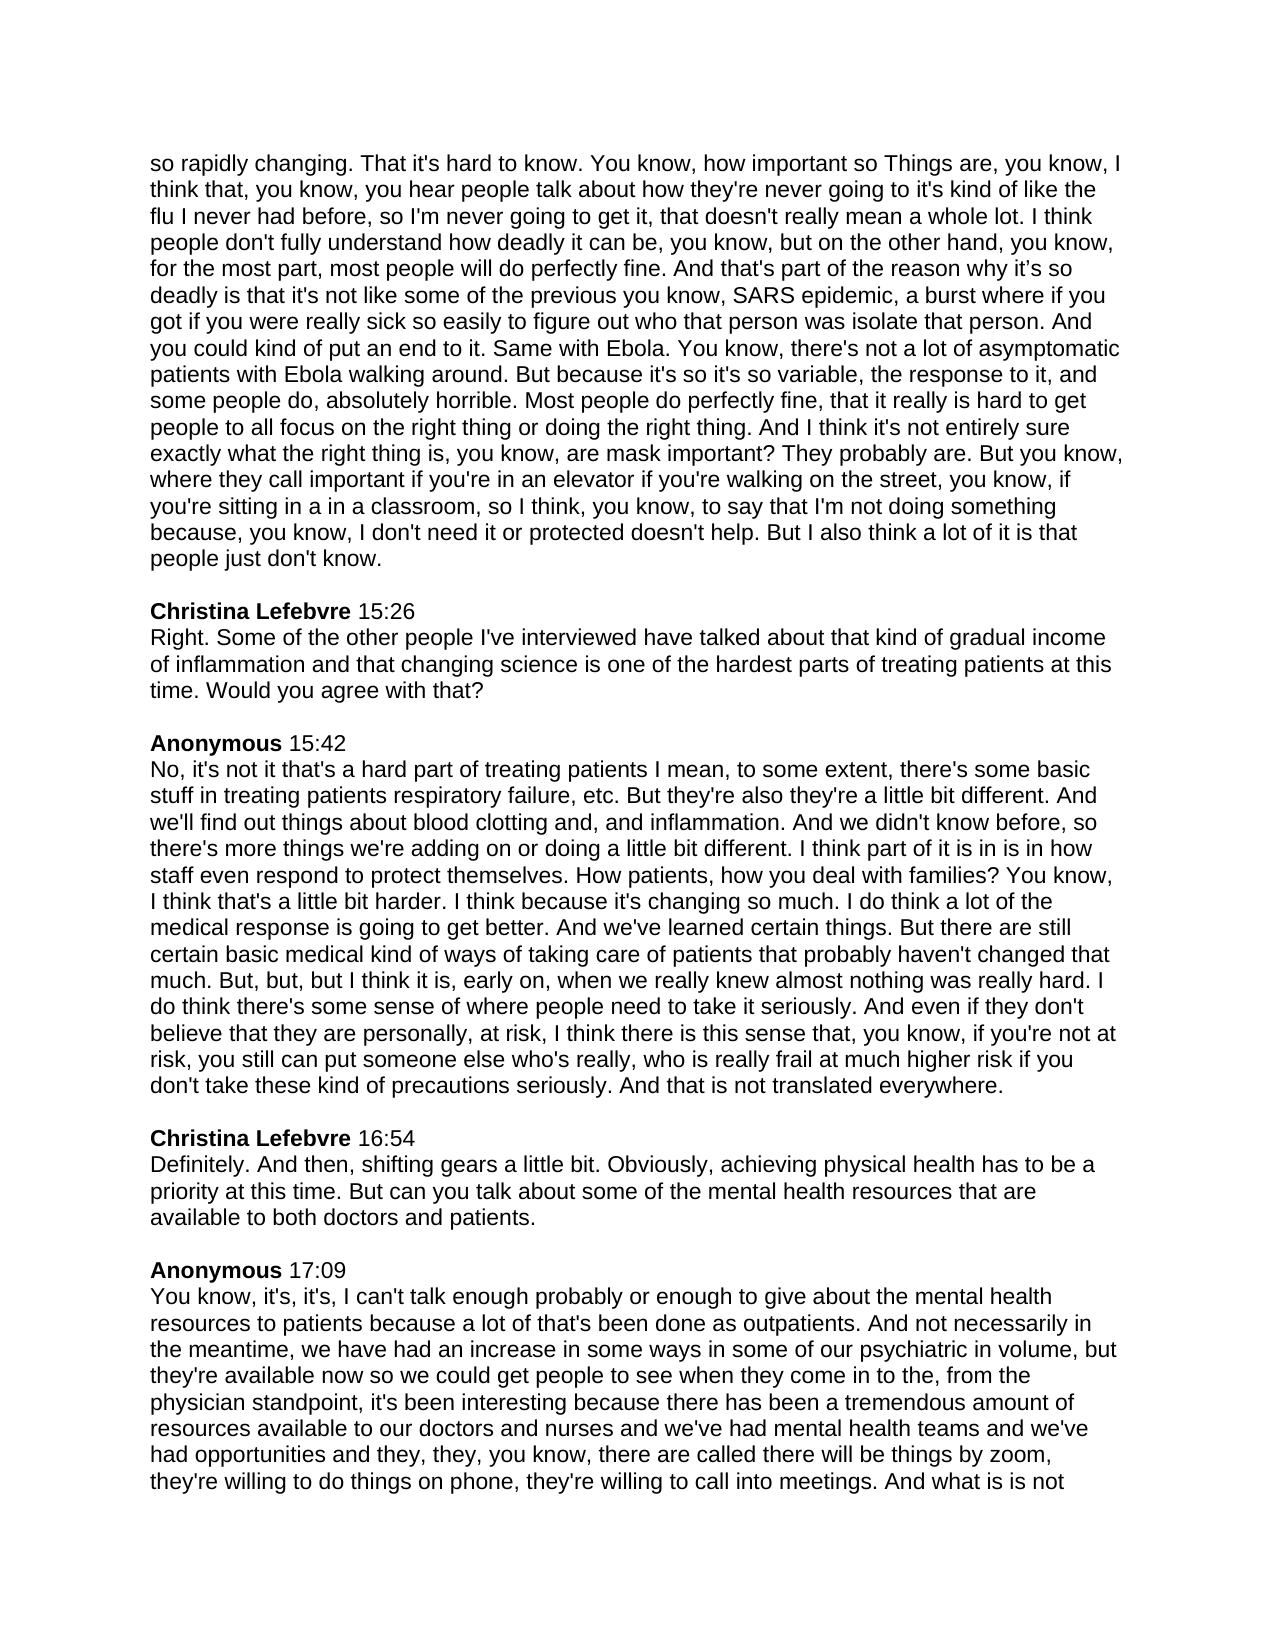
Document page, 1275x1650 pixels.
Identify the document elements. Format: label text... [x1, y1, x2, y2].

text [150, 1283, 1125, 1494]
text Anonymous 17:09 [150, 1257, 1125, 1283]
text Definitely. And then, shifting gears a little bit. Obviously, achieving physical health has to be a priority at this time. But can you talk about some of the mental health resources that are available to both doctors and patients. [150, 1151, 1125, 1231]
text Anonymous 15:42 [150, 730, 1125, 756]
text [150, 150, 1125, 572]
text No, it's not it that's a hard part of treating patients I mean, to some extent, there's some basic stuff in treating patients respiratory failure, etc. But they're also they're a little bit different. And we'll find out things about blood clotting and, and inflammation. And we didn't know before, so there's more things we're adding on or doing a little bit different. I think part of it is in is in how staff even respond to protect themselves. How patients, how you deal with families? You know, I think that's a little bit harder. I think because it's changing so much. I do think a lot of the medical response is going to get better. And we've learned certain things. But there are still certain basic medical kind of ways of taking care of patients that probably haven't changed that much. But, but, but I think it is, early on, when we really knew almost nothing was really hard. I do think there's some sense of where people need to take it seriously. And even if they don't believe that they are personally, at risk, I think there is this sense that, you know, if you're not at risk, you still can put someone else who's really, who is really frail at much higher risk if you don't take these kind of precautions seriously. And that is not translated everywhere. [150, 756, 1125, 1099]
text Christina Lefebvre 15:26 [150, 598, 1125, 624]
text Right. Some of the other people I've interviewed have talked about that kind of gradual income of inflammation and that changing science is one of the hardest parts of treating patients at this time. Would you agree with that? [150, 624, 1125, 703]
text Christina Lefebvre 16:54 [150, 1125, 1125, 1151]
